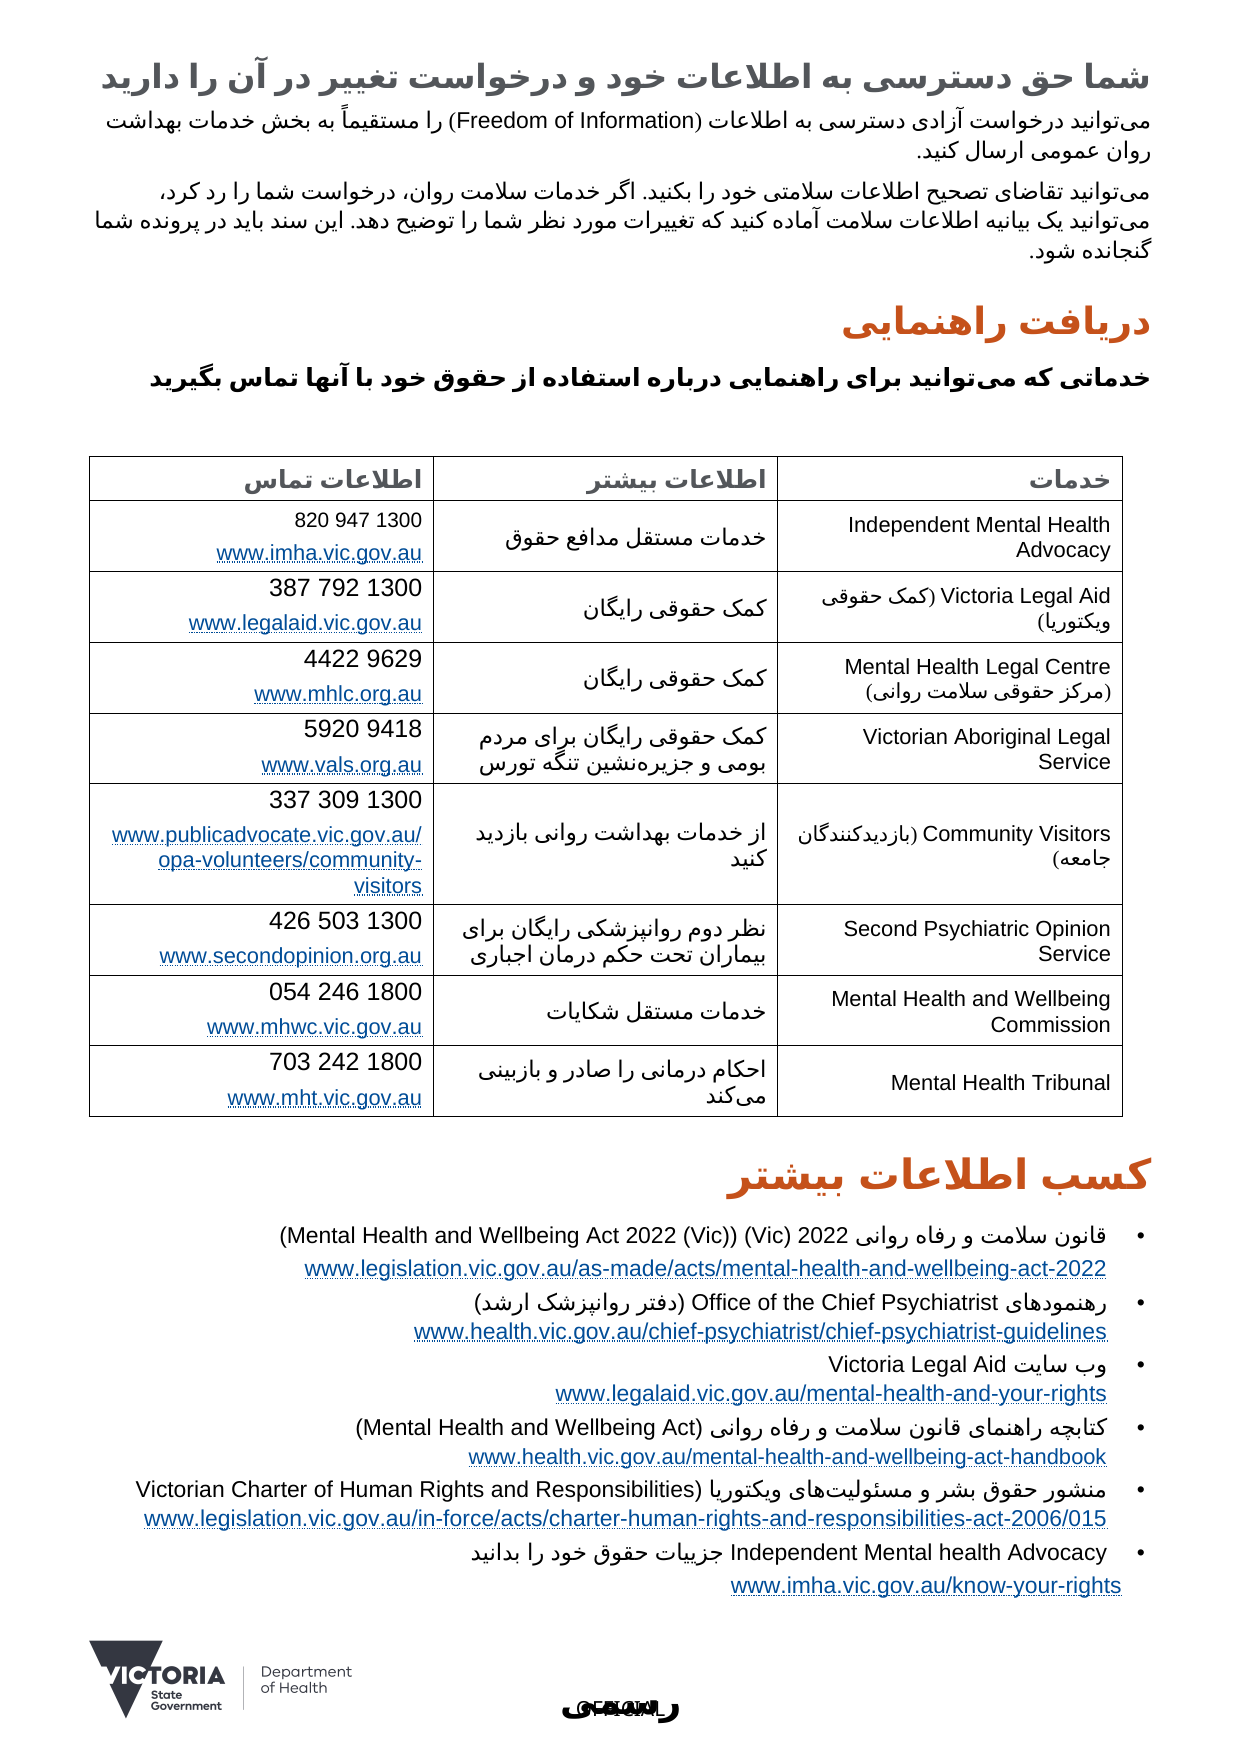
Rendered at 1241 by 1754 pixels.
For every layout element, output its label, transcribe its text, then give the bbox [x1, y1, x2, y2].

table_cell 1300 309 337 www.publicadvocate.vic.gov.au/opa-volunteers/community-visitors [90, 784, 433, 904]
table_cell احکام درمانی را صادر و بازبینی می‌کند [434, 1046, 777, 1116]
table_header اطلاعات بیشتر [434, 457, 777, 500]
table_cell Community Visitors (بازدیدکنندگان جامعه) [778, 784, 1122, 904]
table_cell 1300 947 820 www.imha.vic.gov.au [90, 501, 433, 571]
table_cell از خدمات بهداشت روانی بازدید کنید [434, 784, 777, 904]
table_cell Mental Health and Wellbeing Commission [778, 976, 1122, 1045]
table_cell کمک حقوقی رایگان برای مردم بومی و جزیره‌نشین تنگه تورس [434, 714, 777, 783]
table_cell Second Psychiatric Opinion Service [778, 905, 1122, 975]
table_cell 1800 242 703 www.mht.vic.gov.au [90, 1046, 433, 1116]
table_cell 9629 4422 www.mhlc.org.au [90, 643, 433, 712]
list وب سایت Victoria Legal Aid www.legalaid.vic.gov.au/mental-health-and-your-rights [89, 1348, 1137, 1407]
table_cell 1800 246 054 www.mhwc.vic.gov.au [90, 976, 433, 1045]
table_cell 1300 503 426 www.secondopinion.org.au [90, 905, 433, 975]
list رهنمودهای Office of the Chief Psychiatrist (دفتر روانپزشک ارشد) www.health.vic.gov.au/chief-psychiatrist/chief-psychiatrist-guidelines [89, 1286, 1137, 1344]
table_cell Victorian Aboriginal Legal Service [778, 714, 1122, 783]
table_cell Mental Health Legal Centre (مرکز حقوقی سلامت روانی) [778, 643, 1122, 712]
list Independent Mental health Advocacy جزییات حقوق خود را بدانید [89, 1536, 1137, 1565]
list قانون سلامت و رفاه روانی 2022 (Vic) (Mental Health and Wellbeing Act 2022 (Vic)) [89, 1219, 1137, 1248]
table_cell نظر دوم روانپزشکی رایگان برای بیماران تحت حکم درمان اجباری [434, 905, 777, 975]
table_cell خدمات مستقل مدافع حقوق [434, 501, 777, 571]
table_cell 9418 5920 www.vals.org.au [90, 714, 433, 783]
table_cell خدمات مستقل شکایات [434, 976, 777, 1045]
table_cell Victoria Legal Aid (کمک حقوقی ویکتوریا) [778, 572, 1122, 642]
subtitle کسب اطلاعات بیشتر [89, 1150, 1152, 1198]
list کتابچه راهنمای قانون سلامت و رفاه روانی (Mental Health and Wellbeing Act) www.health.vic.gov.au/mental-health-and-wellbeing-act-handbook [89, 1411, 1137, 1469]
table_cell Independent Mental Health Advocacy [778, 501, 1122, 571]
table_cell کمک حقوقی رایگان [434, 572, 777, 642]
subtitle شما حق دسترسی به اطلاعات خود و درخواست تغییر در آن را دارید [89, 57, 1152, 95]
table_cell کمک حقوقی رایگان [434, 643, 777, 712]
table_cell Mental Health Tribunal [778, 1046, 1122, 1116]
subtitle دریافت راهنمایی [89, 296, 1152, 342]
list منشور حقوق بشر و مسئولیت‌های ویکتوریا (Victorian Charter of Human Rights and Responsibilities www.legislation.vic.gov.au/in-force/acts/charter-human-rights-and-responsibilities-act-2006/015 [89, 1473, 1137, 1532]
text خدماتی که می‌توانید برای راهنمایی درباره استفاده از حقوق خود با آنها تماس بگیرید [89, 363, 1152, 392]
table_header خدمات [778, 457, 1122, 500]
text می‌توانید تقاضای تصحیح اطلاعات سلامتی خود را بکنید. اگر خدمات سلامت روان، درخواست شما را رد کرد، می‌توانید یک بیانیه اطلاعات سلامت آماده کنید که تغییرات مورد نظر شما را توضیح دهد. این سند باید در پرونده شما گنجانده شود. [89, 176, 1152, 263]
list www.legislation.vic.gov.au/as-made/acts/mental-health-and-wellbeing-act-2022 [89, 1252, 1107, 1282]
table_header اطلاعات تماس [90, 457, 433, 500]
text می‌توانید درخواست آزادی دسترسی به اطلاعات (Freedom of Information) را مستقیماً به بخش خدمات بهداشت روان عمومی ارسال کنید. [89, 105, 1152, 163]
picture [0, 1595, 1241, 1754]
text www.imha.vic.gov.au/know-your-rights [89, 1569, 1152, 1598]
table_cell 1300 792 387 www.legalaid.vic.gov.au [90, 572, 433, 642]
